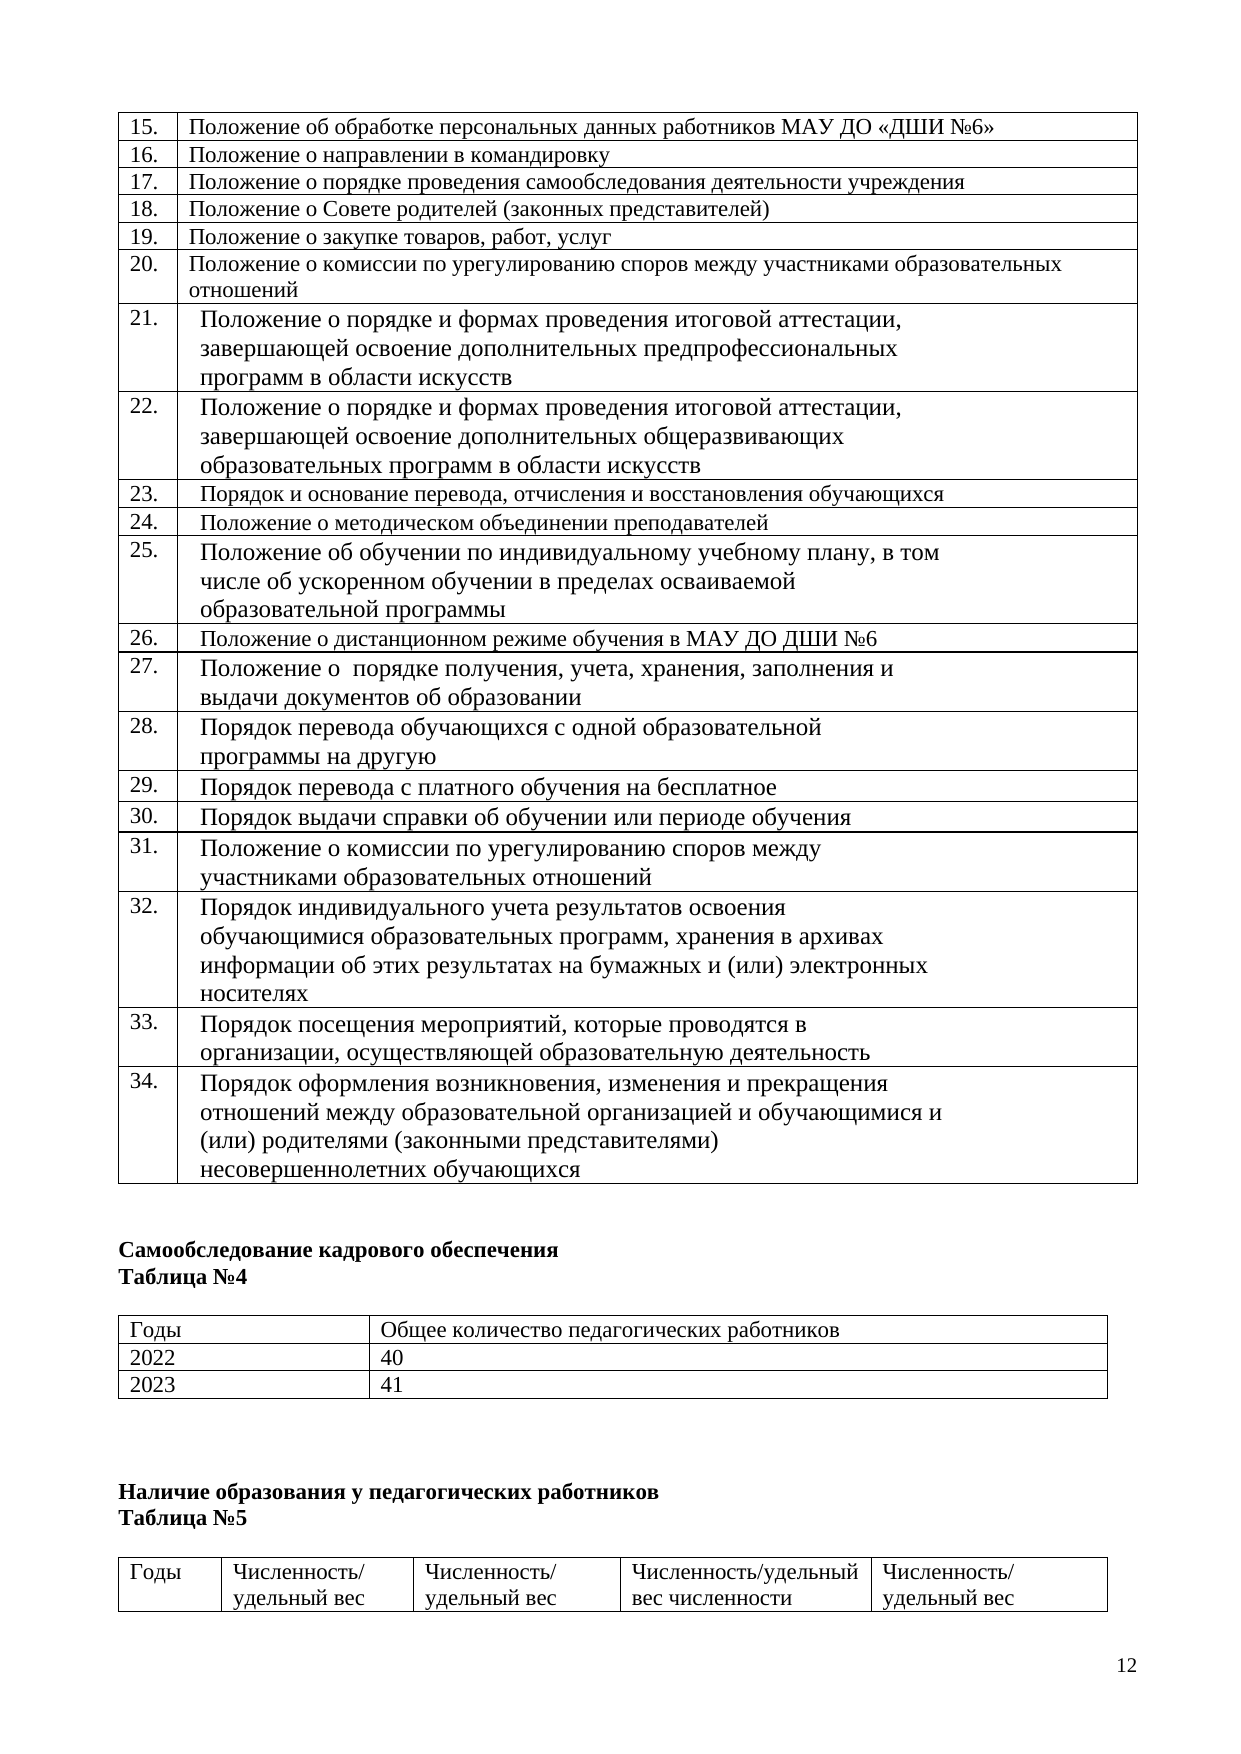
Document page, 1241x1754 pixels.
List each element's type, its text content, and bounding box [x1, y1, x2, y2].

table_cell 20. [119, 250, 177, 303]
table_cell Положение о комиссии по урегулированию споров между участниками образовательных отношений [178, 833, 1137, 891]
table_cell Положение о закупке товаров, работ, услуг [178, 223, 1137, 249]
table_header Годы [119, 1558, 221, 1611]
table_cell Порядок индивидуального учета результатов освоения обучающимися образовательных программ, хранения в архивах информации об этих результатах на бумажных и (или) электронных носителях [178, 892, 1137, 1007]
table_cell Порядок выдачи справки об обучении или периоде обучения [178, 802, 1137, 831]
table_cell 34. [119, 1067, 177, 1183]
table_cell 32. [119, 892, 177, 1007]
table_cell Положение о Совете родителей (законных представителей) [178, 195, 1137, 222]
table_header Общее количество педагогических работников [370, 1316, 1107, 1343]
table_cell Положение о порядке и формах проведения итоговой аттестации, завершающей освоение дополнительных общеразвивающих образовательных программ в области искусств [178, 392, 1137, 478]
table_cell 28. [119, 712, 177, 770]
table_cell 18. [119, 195, 177, 222]
table_cell Положение о порядке проведения самообследования деятельности учреждения [178, 168, 1137, 194]
table_cell 41 [370, 1371, 1107, 1398]
table_cell 23. [119, 480, 177, 507]
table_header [621, 1558, 871, 1611]
table_cell Порядок перевода с платного обучения на бесплатное [178, 771, 1137, 801]
table_cell 24. [119, 508, 177, 535]
table_cell Положение об обработке персональных данных работников МАУ ДО «ДШИ №6» [178, 113, 1137, 139]
table_cell 21. [119, 304, 177, 391]
table_cell 22. [119, 392, 177, 478]
table_cell 16. [119, 141, 177, 167]
title Таблица №4 [118, 1263, 1152, 1289]
table_cell 19. [119, 223, 177, 249]
title Таблица №5 [118, 1504, 1152, 1530]
table_cell Положение о направлении в командировку [178, 141, 1137, 167]
table_cell Положение о дистанционном режиме обучения в МАУ ДО ДШИ №6 [178, 624, 1137, 651]
table_cell 26. [119, 624, 177, 651]
title Наличие образования у педагогических работников [118, 1478, 1152, 1504]
table_cell 30. [119, 802, 177, 831]
table_cell 2023 [119, 1371, 369, 1398]
title Самообследование кадрового обеспечения [118, 1236, 1152, 1263]
table_cell Порядок посещения мероприятий, которые проводятся в организации, осуществляющей образовательную деятельность [178, 1008, 1137, 1066]
table_cell Положение о порядке и формах проведения итоговой аттестации, завершающей освоение дополнительных предпрофессиональных программ в области искусств [178, 304, 1137, 391]
table_cell Положение о комиссии по урегулированию споров между участниками образовательных отношений [178, 250, 1137, 303]
table_cell 2022 [119, 1344, 369, 1370]
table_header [414, 1558, 620, 1611]
table_cell 15. [119, 113, 177, 139]
table_cell Положение о методическом объединении преподавателей [178, 508, 1137, 535]
table_cell Положение об обучении по индивидуальному учебному плану, в том числе об ускоренном обучении в пределах осваиваемой образовательной программы [178, 536, 1137, 623]
table_cell Порядок перевода обучающихся с одной образовательной программы на другую [178, 712, 1137, 770]
table_header Годы [119, 1316, 369, 1343]
table_cell Порядок и основание перевода, отчисления и восстановления обучающихся [178, 480, 1137, 507]
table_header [872, 1558, 1107, 1611]
table_cell 33. [119, 1008, 177, 1066]
table_cell 17. [119, 168, 177, 194]
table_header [222, 1558, 413, 1611]
table_cell 40 [370, 1344, 1107, 1370]
table_cell 27. [119, 653, 177, 711]
table_cell 31. [119, 833, 177, 891]
table_cell Положение о порядке получения, учета, хранения, заполнения и выдачи документов об образовании [178, 653, 1137, 711]
table_cell Порядок оформления возникновения, изменения и прекращения отношений между образовательной организацией и обучающимися и (или) родителями (законными представителями) несовершеннолетних обучающихся [178, 1067, 1137, 1183]
table_cell 29. [119, 771, 177, 801]
table_cell 25. [119, 536, 177, 623]
